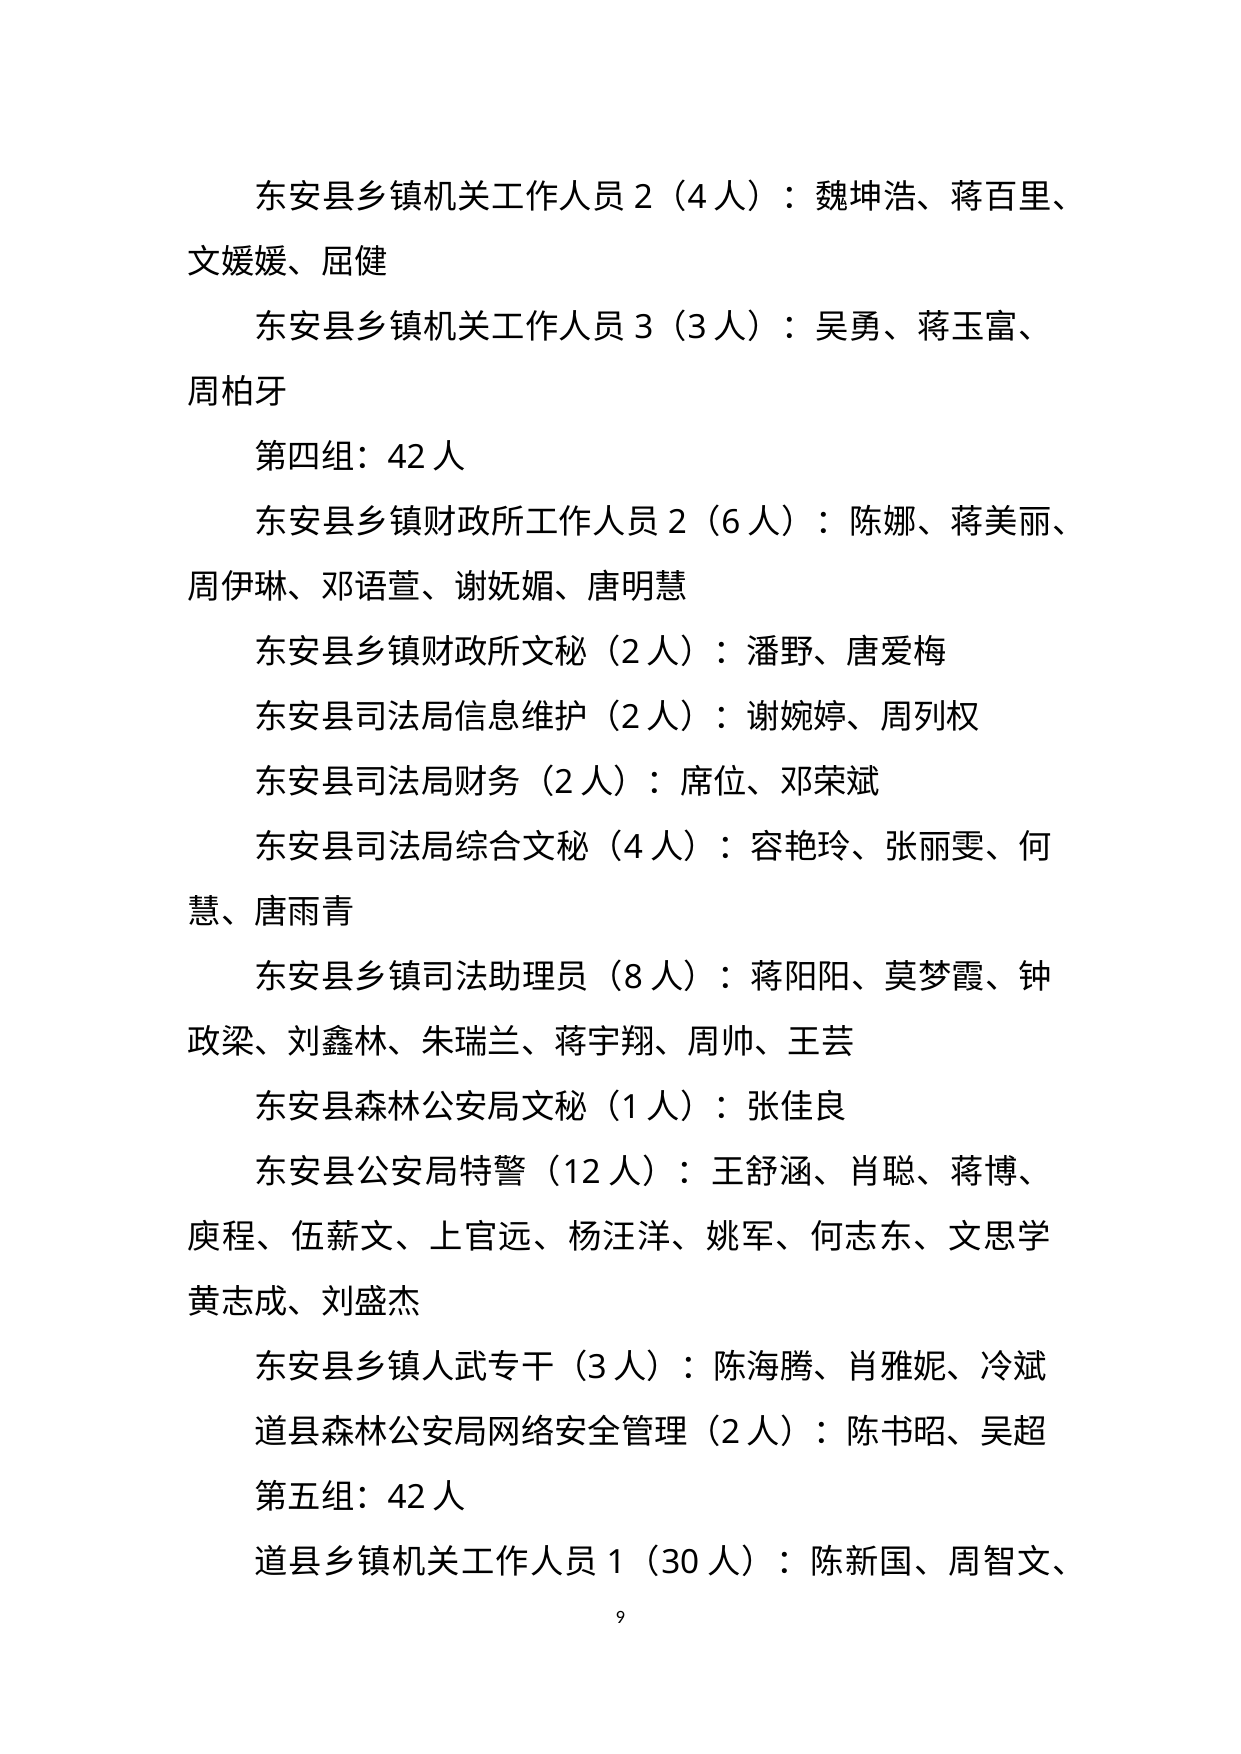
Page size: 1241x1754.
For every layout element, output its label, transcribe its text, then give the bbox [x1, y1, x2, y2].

text 东安县乡镇机关工作人员3（3人）：吴勇、蒋玉富、周柏牙 [187, 292, 1053, 422]
text 东安县森林公安局文秘（1人）：张佳良 [187, 1072, 1053, 1137]
text 第五组：42人 [187, 1462, 1053, 1527]
text 东安县乡镇司法助理员（8人）：蒋阳阳、莫梦霞、钟政梁、刘鑫林、朱瑞兰、蒋宇翔、周帅、王芸 [187, 942, 1053, 1072]
text 道县森林公安局网络安全管理（2人）：陈书昭、吴超 [187, 1397, 1053, 1462]
text 第四组：42人 [187, 422, 1053, 487]
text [187, 1527, 1053, 1592]
text 东安县乡镇财政所工作人员2（6人）：陈娜、蒋美丽、周伊琳、邓语萱、谢妩媚、唐明慧 [187, 487, 1053, 617]
text 东安县乡镇财政所文秘（2人）：潘野、唐爱梅 [187, 617, 1053, 682]
text 东安县司法局信息维护（2人）：谢婉婷、周列权 [187, 682, 1053, 747]
text 东安县司法局综合文秘（4人）：容艳玲、张丽雯、何慧、唐雨青 [187, 812, 1053, 942]
text 东安县司法局财务（2人）：席位、邓荣斌 [187, 747, 1053, 812]
text 东安县乡镇机关工作人员2（4人）：魏坤浩、蒋百里、文媛媛、屈健 [187, 162, 1053, 292]
text 东安县公安局特警（12人）：王舒涵、肖聪、蒋博、庾程、伍薪文、上官远、杨汪洋、姚军、何志东、文思学、黄志成、刘盛杰 [187, 1137, 1053, 1332]
text 东安县乡镇人武专干（3人）：陈海腾、肖雅妮、冷斌 [187, 1332, 1053, 1397]
